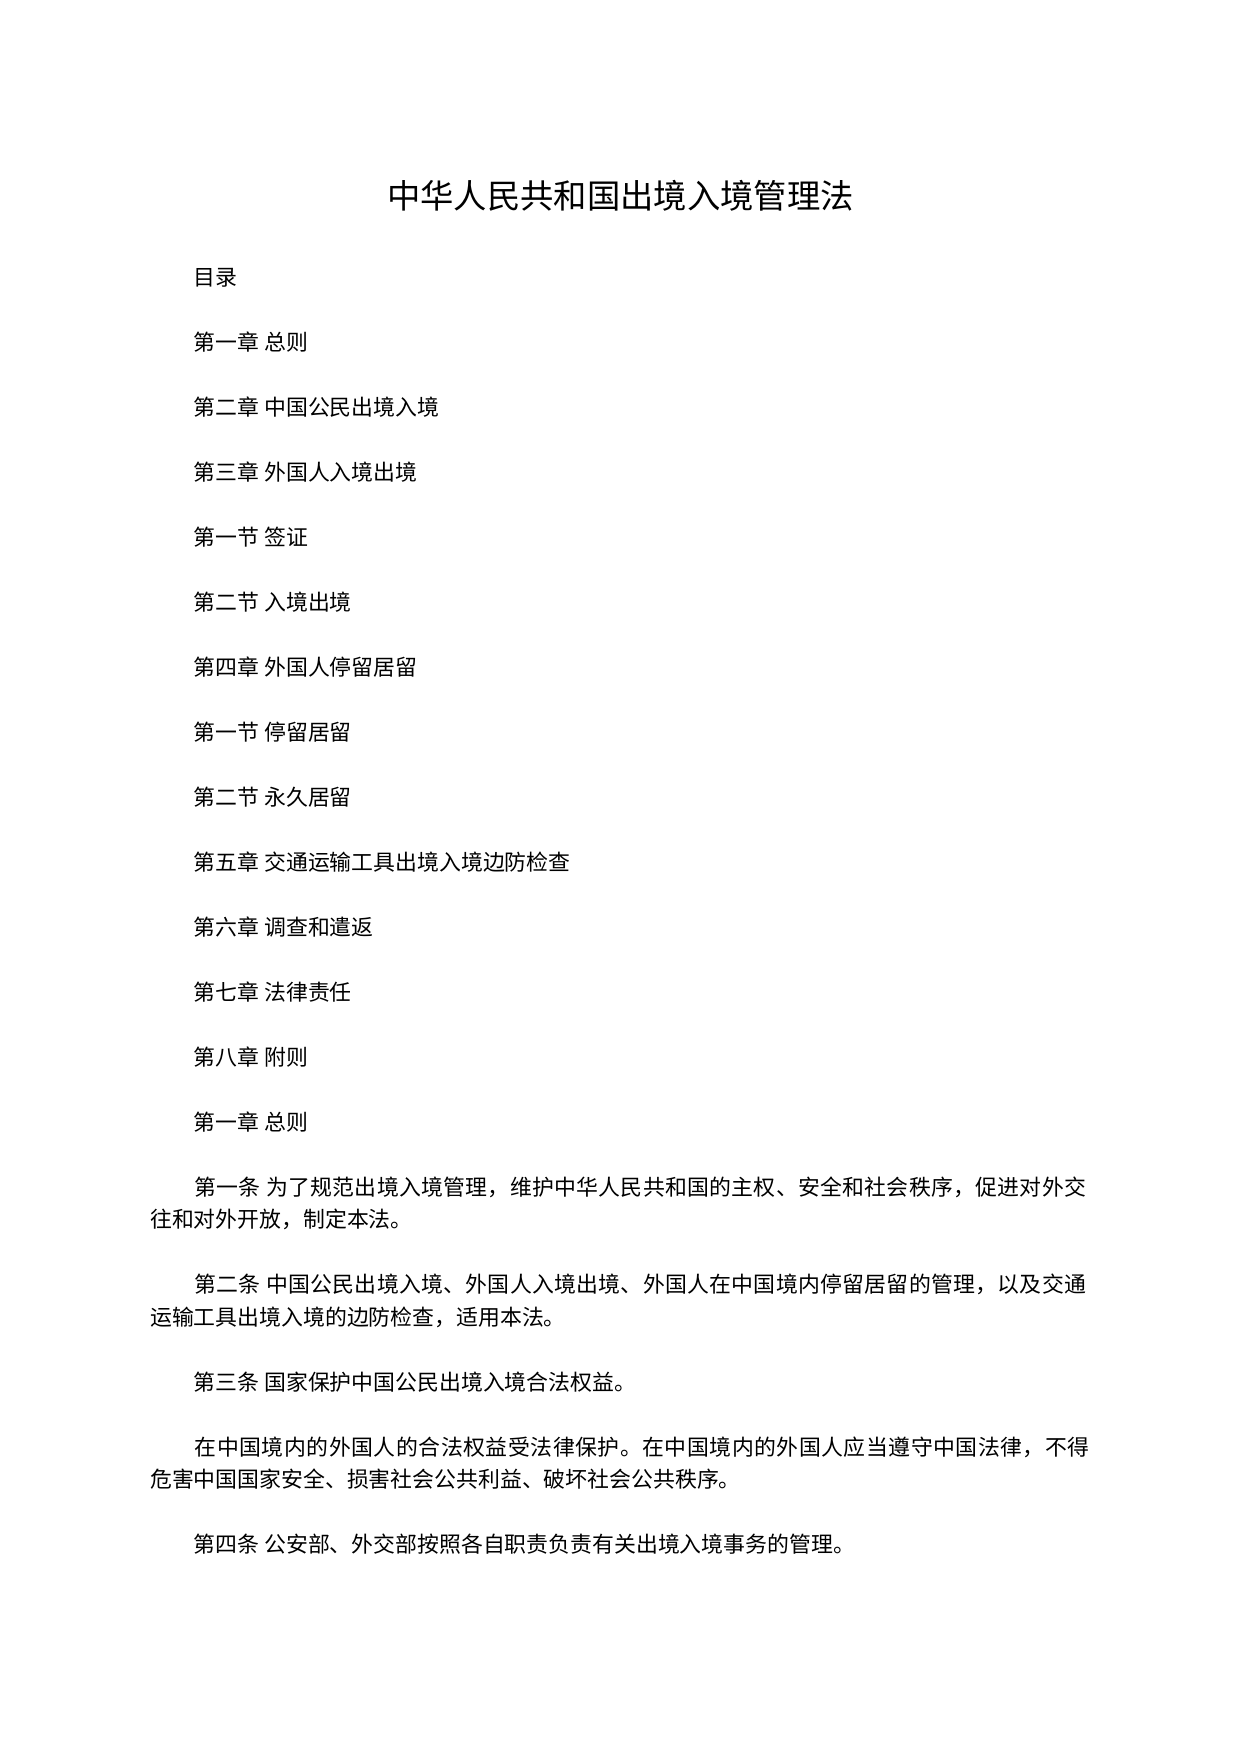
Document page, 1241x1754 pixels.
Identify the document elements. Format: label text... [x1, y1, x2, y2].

text 第一章 总则 [150, 324, 1090, 357]
text 第一节 停留居留 [150, 714, 1090, 747]
text 中华人民共和国出境入境管理法 [150, 162, 1090, 227]
text 第二章 中国公民出境入境 [150, 389, 1090, 422]
text 第五章 交通运输工具出境入境边防检查 [150, 844, 1090, 877]
text 第一节 签证 [150, 519, 1090, 552]
text 第八章 附则 [150, 1039, 1090, 1072]
text 第三章 外国人入境出境 [150, 454, 1090, 487]
text 第一章 总则 [150, 1104, 1090, 1137]
text 第二节 永久居留 [150, 779, 1090, 812]
text 目录 [150, 259, 1090, 292]
text 第二条 中国公民出境入境、外国人入境出境、外国人在中国境内停留居留的管理，以及交通运输工具出境入境的边防检查，适用本法。 [150, 1267, 1090, 1332]
text 第七章 法律责任 [150, 974, 1090, 1007]
text 第三条 国家保护中国公民出境入境合法权益。 [150, 1364, 1090, 1397]
text 第六章 调查和遣返 [150, 909, 1090, 942]
text 第二节 入境出境 [150, 584, 1090, 617]
text 第一条 为了规范出境入境管理，维护中华人民共和国的主权、安全和社会秩序，促进对外交往和对外开放，制定本法。 [150, 1169, 1090, 1234]
text 在中国境内的外国人的合法权益受法律保护。在中国境内的外国人应当遵守中国法律，不得危害中国国家安全、损害社会公共利益、破坏社会公共秩序。 [150, 1429, 1090, 1494]
text 第四条 公安部、外交部按照各自职责负责有关出境入境事务的管理。 [150, 1527, 1090, 1559]
text 第四章 外国人停留居留 [150, 649, 1090, 682]
